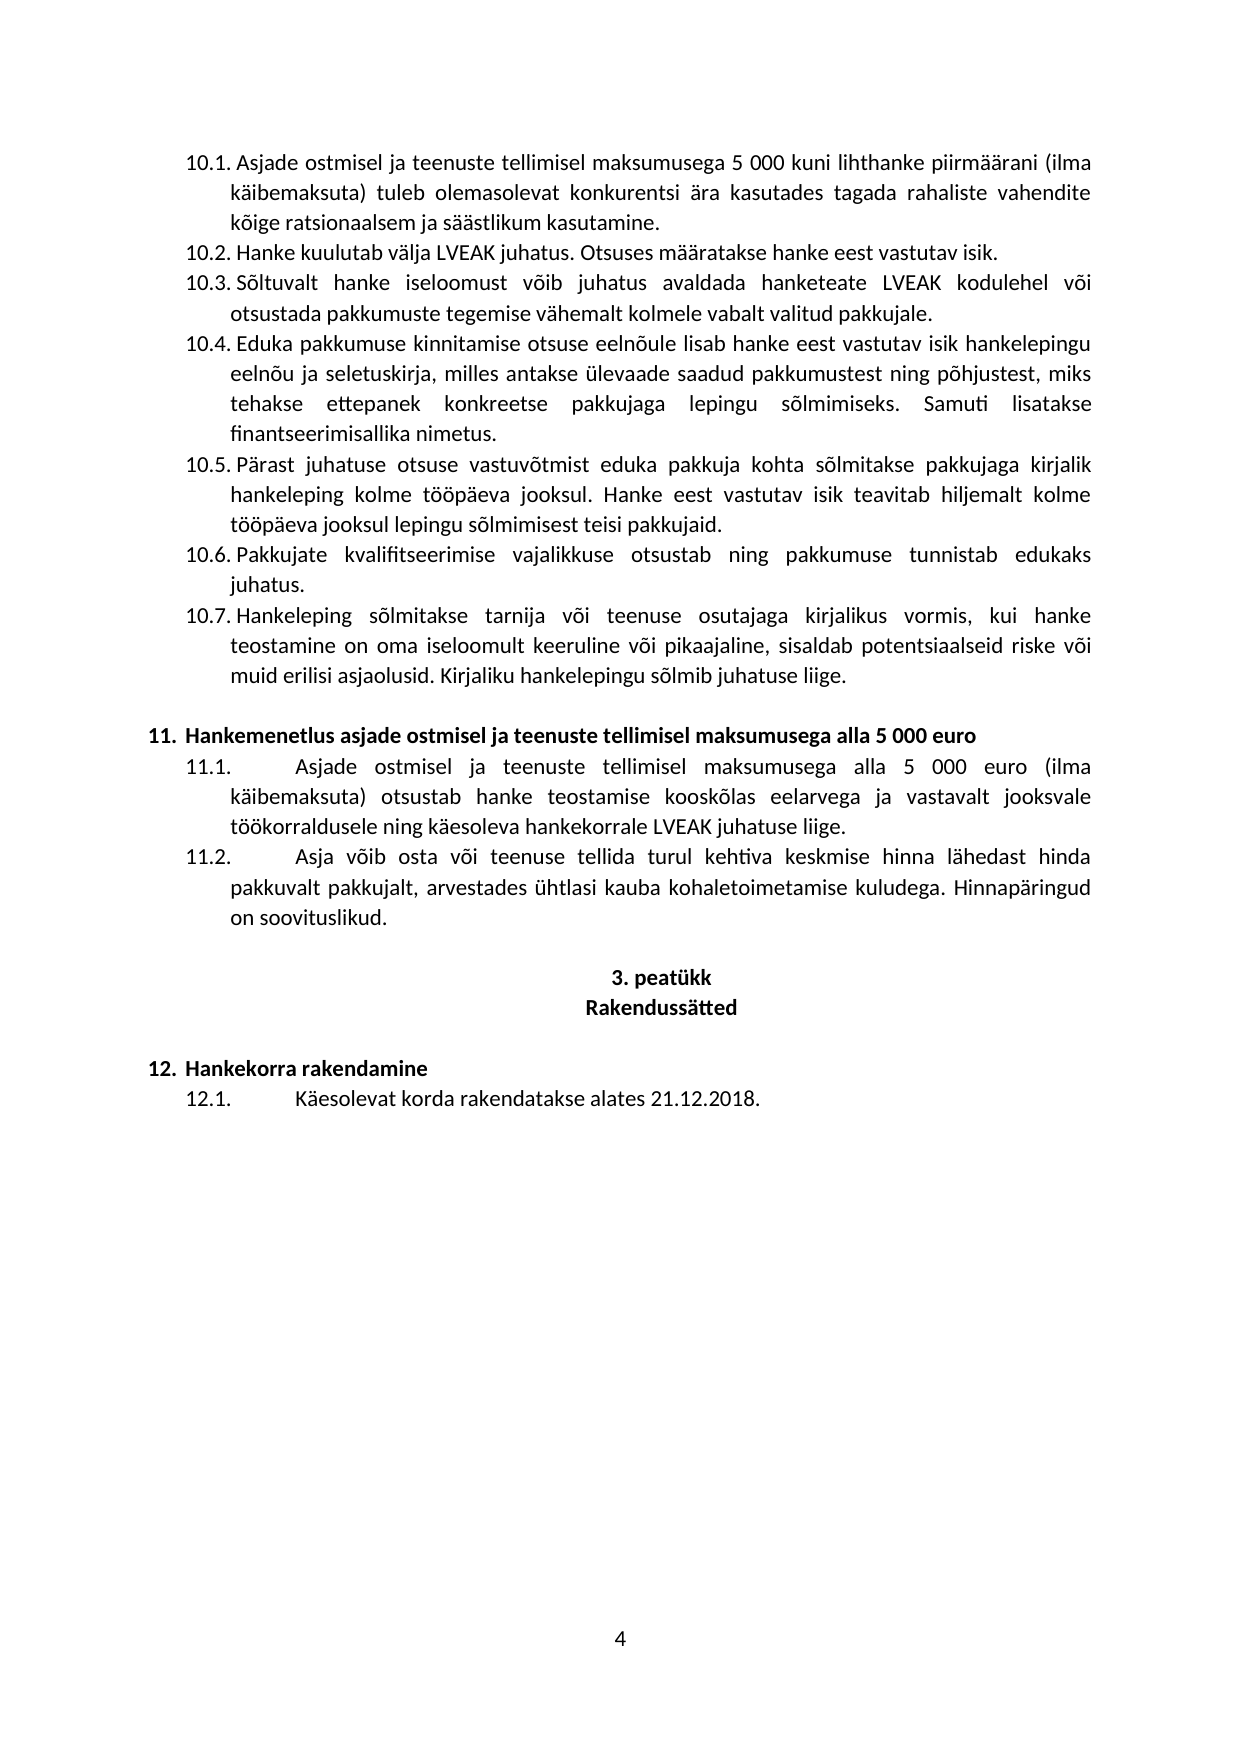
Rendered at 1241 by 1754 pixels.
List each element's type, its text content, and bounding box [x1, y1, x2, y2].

list Käesolevat korda rakendatakse alates 21.12.2018. [185, 1084, 1093, 1112]
list Pakkujate kvalifitseerimise vajalikkuse otsustab ning pakkumuse tunnistab edukaks juhatus. [185, 540, 1093, 598]
list Hankemenetlus asjade ostmisel ja teenuste tellimisel maksumusega alla 5 000 euro [148, 722, 1093, 749]
list 3. peatükk Rakendussätted [230, 933, 1093, 1021]
list Pärast juhatuse otsuse vastuvõtmist eduka pakkuja kohta sõlmitakse pakkujaga kirjalik hankeleping kolme tööpäeva jooksul. Hanke eest vastutav isik teavitab hiljemalt kolme tööpäeva jooksul lepingu sõlmimisest teisi pakkujaid. [185, 450, 1093, 538]
list Sõltuvalt hanke iseloomust võib juhatus avaldada hanketeate LVEAK kodulehel või otsustada pakkumuste tegemise vähemalt kolmele vabalt valitud pakkujale. [185, 268, 1093, 327]
list Asjade ostmisel ja teenuste tellimisel maksumusega 5 000 kuni lihthanke piirmäärani (ilma käibemaksuta) tuleb olemasolevat konkurentsi ära kasutades tagada rahaliste vahendite kõige ratsionaalsem ja säästlikum kasutamine. [185, 148, 1093, 236]
list Eduka pakkumuse kinnitamise otsuse eelnõule lisab hanke eest vastutav isik hankelepingu eelnõu ja seletuskirja, milles antakse ülevaade saadud pakkumustest ning põhjustest, miks tehakse ettepanek konkreetse pakkujaga lepingu sõlmimiseks. Samuti lisatakse finantseerimisallika nimetus. [185, 329, 1093, 447]
list Hankekorra rakendamine [148, 1054, 1093, 1082]
list Hankeleping sõlmitakse tarnija või teenuse osutajaga kirjalikus vormis, kui hanke teostamine on oma iseloomult keeruline või pikaajaline, sisaldab potentsiaalseid riske või muid erilisi asjaolusid. Kirjaliku hankelepingu sõlmib juhatuse liige. [185, 601, 1093, 689]
list Hanke kuulutab välja LVEAK juhatus. Otsuses määratakse hanke eest vastutav isik. [185, 238, 1093, 266]
list Asjade ostmisel ja teenuste tellimisel maksumusega alla 5 000 euro (ilma käibemaksuta) otsustab hanke teostamise kooskõlas eelarvega ja vastavalt jooksvale töökorraldusele ning käesoleva hankekorrale LVEAK juhatuse liige. [185, 752, 1093, 840]
list Asja võib osta või teenuse tellida turul kehtiva keskmise hinna lähedast hinda pakkuvalt pakkujalt, arvestades ühtlasi kauba kohaletoimetamise kuludega. Hinnapäringud on soovituslikud. [185, 842, 1093, 931]
